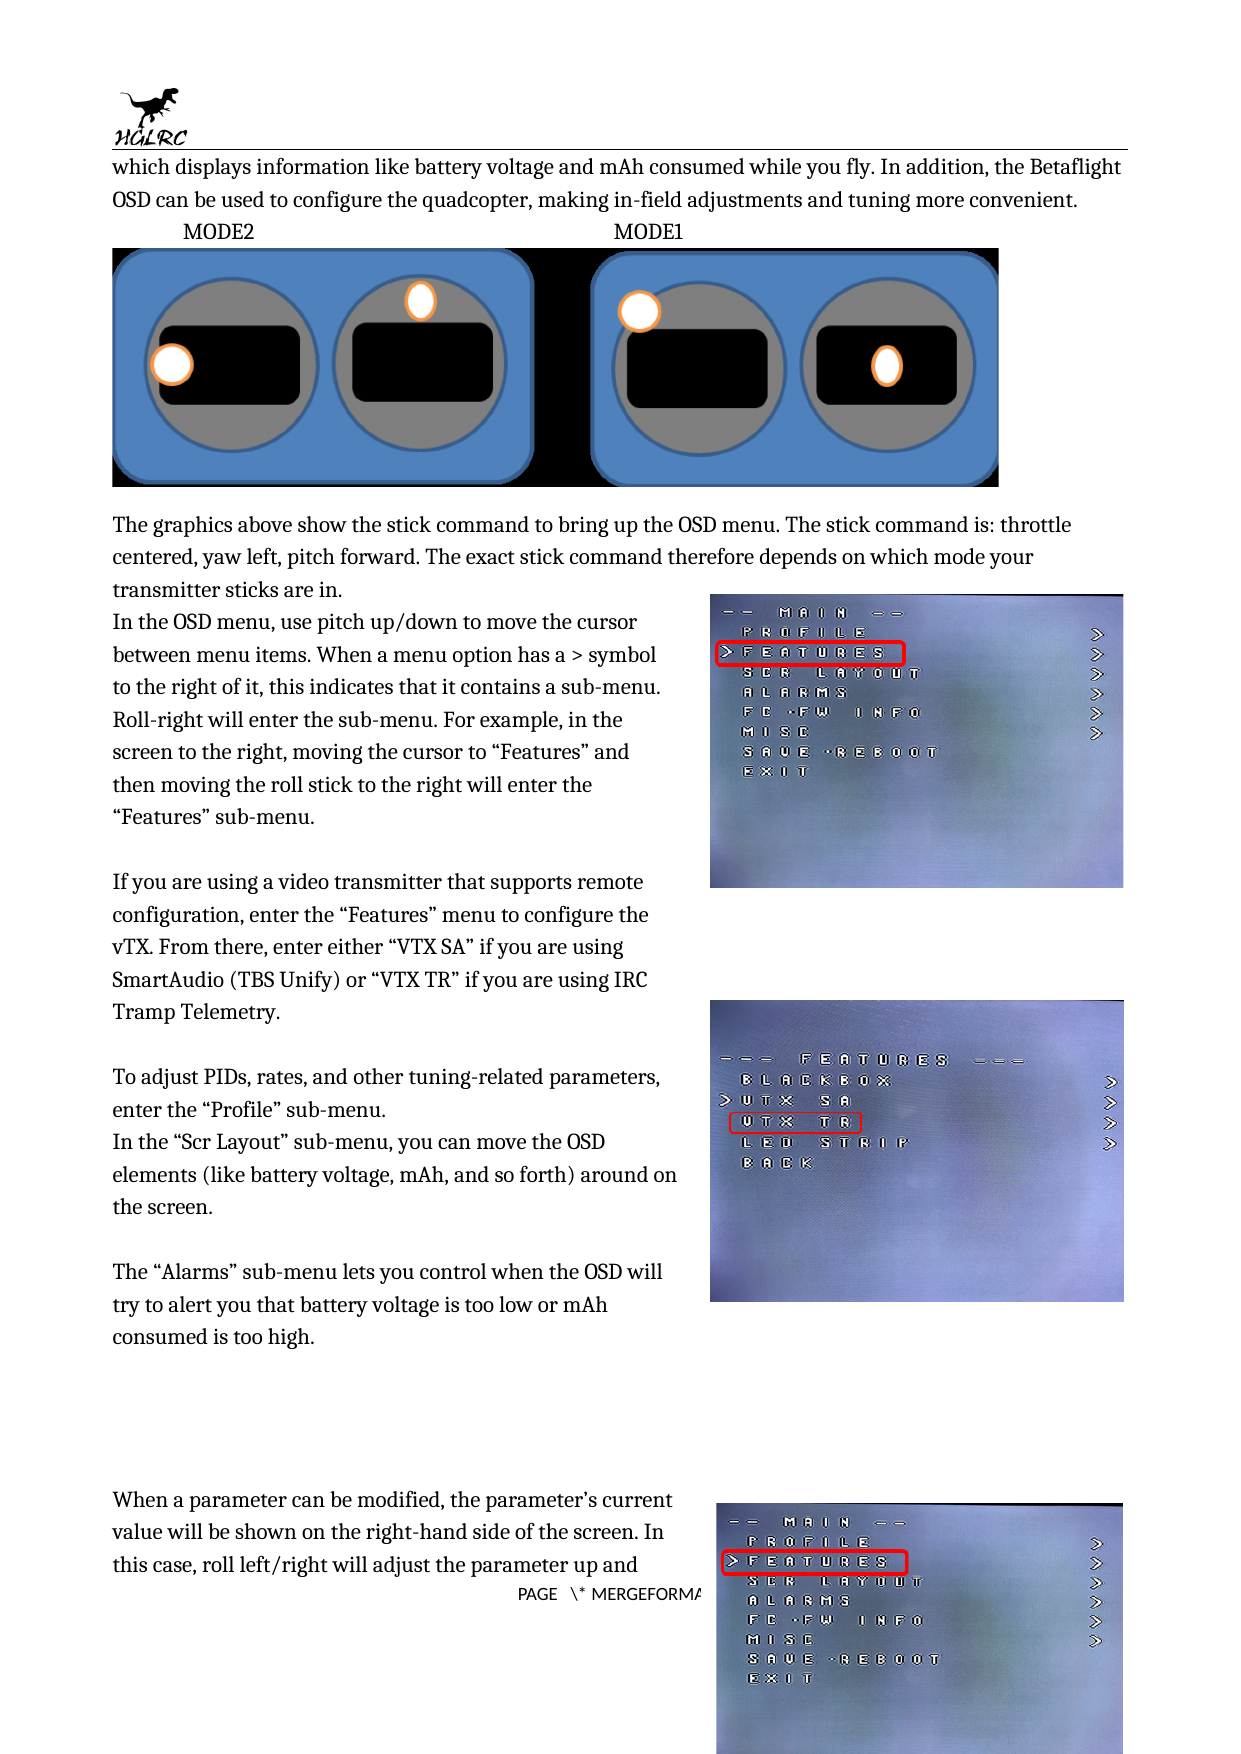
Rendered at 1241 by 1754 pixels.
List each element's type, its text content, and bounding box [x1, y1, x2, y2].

text screen to the right, moving the cursor to “Features” and [112, 736, 694, 768]
text to the right of it, this indicates that it contains a sub-menu. [112, 671, 694, 703]
text When a parameter can be modified, the parameter’s current [112, 1483, 1128, 1516]
text vTX. From there, enter either “VTX SA” if you are using [112, 931, 1128, 963]
text To adjust PIDs, rates, and other tuning-related parameters, [112, 1061, 694, 1093]
text Tramp Telemetry. [112, 996, 694, 1028]
text the screen. [112, 1191, 694, 1223]
text In the OSD menu, use pitch up/down to move the cursor [112, 606, 694, 638]
text between menu items. When a menu option has a > symbol [112, 638, 694, 671]
text MODE2 MODE1 [112, 216, 1128, 248]
text Roll-right will enter the sub-menu. For example, in the [112, 703, 694, 736]
text The graphics above show the stick command to bring up the OSD menu. The stick command is: throttle [112, 508, 1128, 541]
text If you are using a video transmitter that supports remote [112, 866, 694, 898]
text transmitter sticks are in. [112, 573, 1128, 606]
text this case, roll left/right will adjust the parameter up and [112, 1548, 701, 1581]
text configuration, enter the “Features” menu to configure the [112, 898, 1128, 931]
text SmartAudio (TBS Unify) or “VTX TR” if you are using IRC [112, 963, 1128, 996]
text In the “Scr Layout” sub-menu, you can move the OSD [112, 1126, 694, 1158]
text elements (like battery voltage, mAh, and so forth) around on [112, 1158, 694, 1191]
text value will be shown on the right-hand side of the screen. In [112, 1516, 701, 1548]
text enter the “Profile” sub-menu. [112, 1093, 694, 1126]
text consumed is too high. [112, 1321, 1128, 1353]
text try to alert you that battery voltage is too low or mAh [112, 1288, 1128, 1321]
text “Features” sub-menu. [112, 801, 694, 833]
text then moving the roll stick to the right will enter the [112, 768, 694, 801]
text centered, yaw left, pitch forward. The exact stick command therefore depends on which mode your [112, 541, 1128, 573]
picture [112, 88, 192, 147]
text which displays information like battery voltage and mAh consumed while you fly. In addition, the Betaflight OSD can be used to configure the quadcopter, making in-field adjustments and tuning more convenient. [112, 151, 1128, 216]
text The “Alarms” sub-menu lets you control when the OSD will [112, 1256, 694, 1288]
